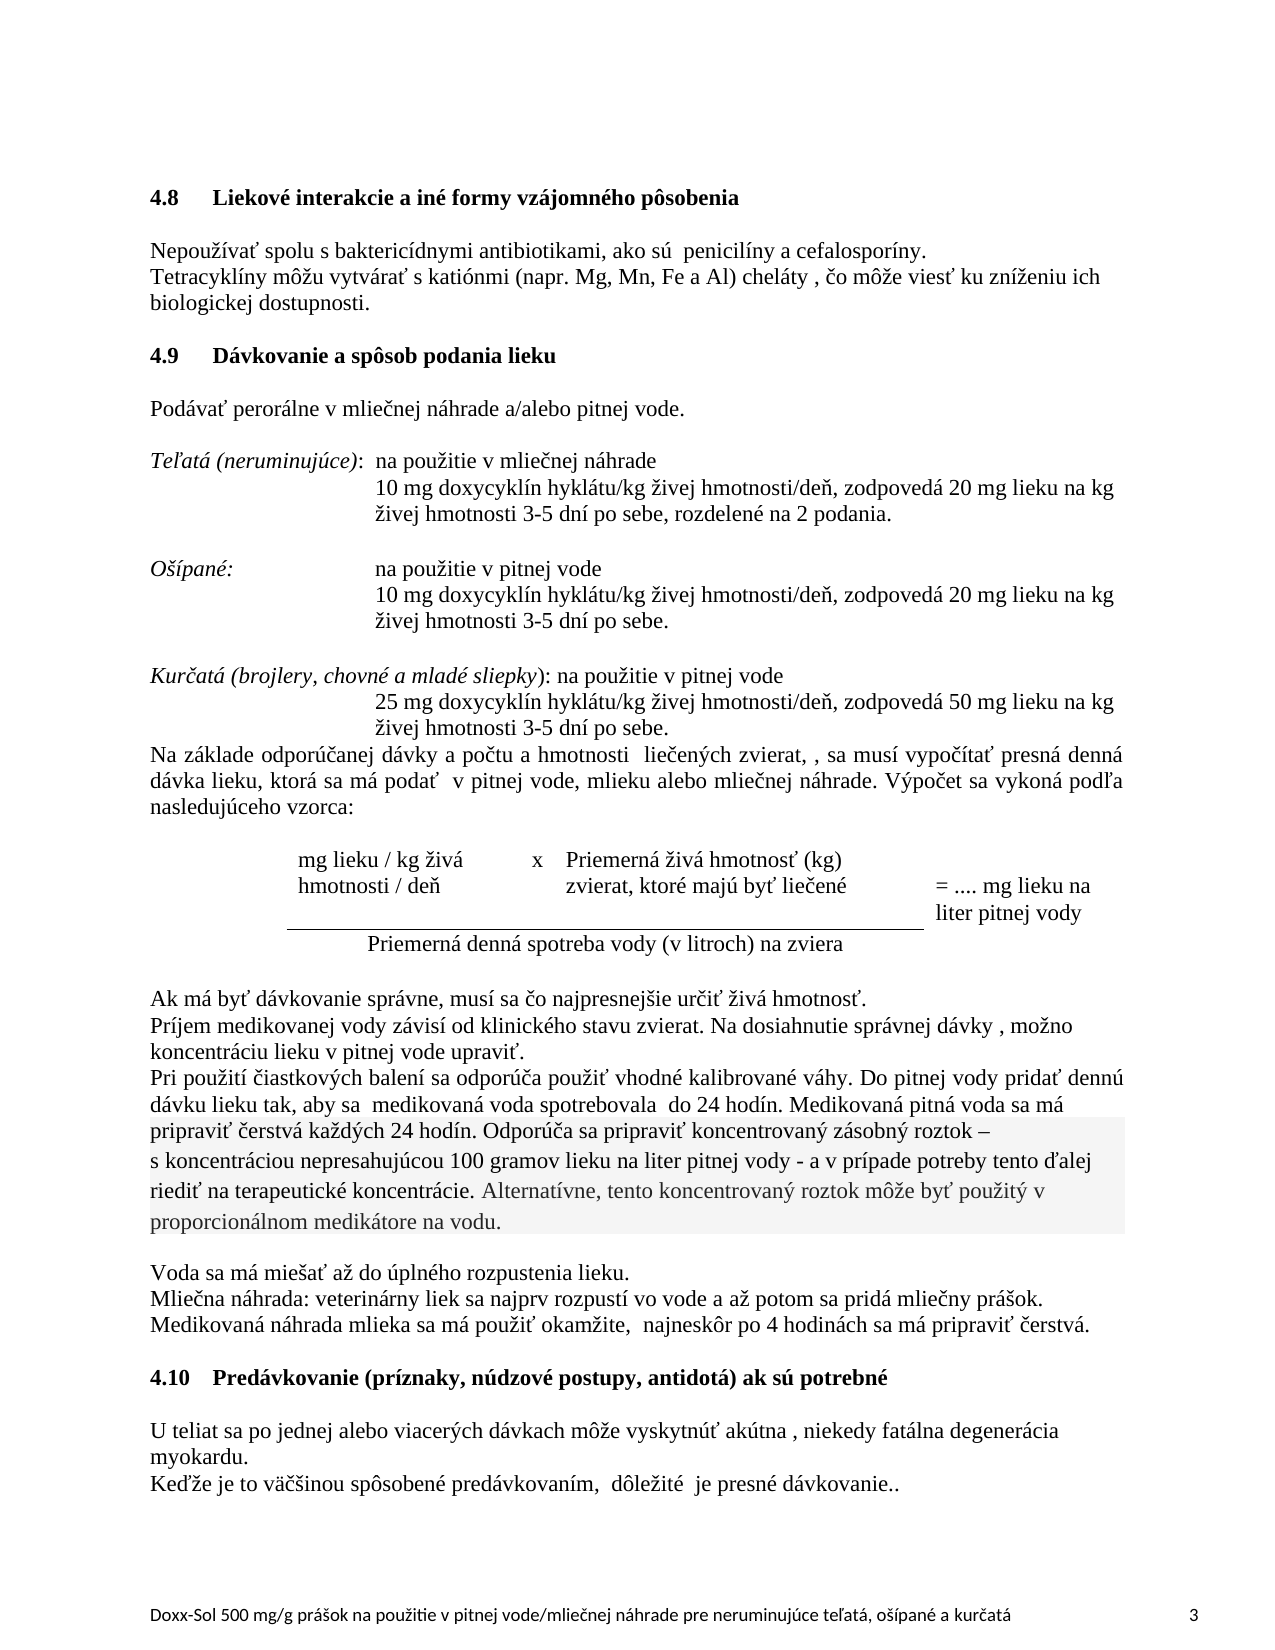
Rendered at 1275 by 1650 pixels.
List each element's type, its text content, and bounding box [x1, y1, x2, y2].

text koncentráciu lieku v pitnej vode upraviť. [150, 1038, 1125, 1064]
text pripraviť čerstvá každých 24 hodín. Odporúča sa pripraviť koncentrovaný zásobný roztok – s koncentráciou nepresahujúcou 100 gramov lieku na liter pitnej vody - a v prípade potreby tento ďalej riediť na terapeutické koncentrácie. Alternatívne, tento koncentrovaný roztok môže byť použitý v proporcionálnom medikátore na vodu. [150, 1117, 1125, 1234]
text 10 mg doxycyklín hyklátu/kg živej hmotnosti/deň, zodpovedá 20 mg lieku na kg živej hmotnosti 3-5 dní po sebe. [375, 581, 1125, 662]
text 4.10 Predávkovanie (príznaky, núdzové postupy, antidotá) ak sú potrebné [150, 1364, 1125, 1391]
text 25 mg doxycyklín hyklátu/kg živej hmotnosti/deň, zodpovedá 50 mg lieku na kg živej hmotnosti 3-5 dní po sebe. [375, 688, 1125, 741]
text Tetracyklíny môžu vytvárať s katiónmi (napr. Mg, Mn, Fe a Al) cheláty , čo môže viesť ku zníženiu ich [150, 263, 1125, 289]
table_cell Priemerná denná spotreba vody (v litroch) na zviera [287, 930, 924, 959]
text Mliečna náhrada: veterinárny liek sa najprv rozpustí vo vode a až potom sa pridá mliečny prášok. [150, 1285, 1125, 1311]
text Ošípané: na použitie v pitnej vode [150, 554, 1125, 581]
text 4.9 Dávkovanie a spôsob podania lieku [150, 342, 1125, 368]
text Podávať perorálne v mliečnej náhrade a/alebo pitnej vode. [150, 395, 1125, 421]
text U teliat sa po jednej alebo viacerých dávkach môže vyskytnúť akútna , niekedy fatálna degenerácia myokardu. [150, 1417, 1125, 1469]
text Voda sa má miešať až do úplného rozpustenia lieku. [150, 1259, 1125, 1285]
text Medikovaná náhrada mlieka sa má použiť okamžite, najneskôr po 4 hodinách sa má pripraviť čerstvá. [150, 1311, 1125, 1338]
table_header x [520, 846, 554, 929]
text Teľatá (neruminujúce): na použitie v mliečnej náhrade 10 mg doxycyklín hyklátu/kg živej hmotnosti/deň, zodpovedá 20 mg lieku na kg živej hmotnosti 3-5 dní po sebe, rozdelené na 2 podania. [150, 447, 1125, 554]
table_header mg lieku / kg živá hmotnosti / deň [287, 846, 520, 929]
text Pri použití čiastkových balení sa odporúča použiť vhodné kalibrované váhy. Do pitnej vody pridať dennú dávku lieku tak, aby sa medikovaná voda spotrebovala do 24 hodín. Medikovaná pitná voda sa má [150, 1064, 1125, 1117]
text Príjem medikovanej vody závisí od klinického stavu zvierat. Na dosiahnutie správnej dávky , možno [150, 1012, 1125, 1038]
text Kurčatá (brojlery, chovné a mladé sliepky): na použitie v pitnej vode [150, 662, 1125, 688]
text Nepoužívať spolu s baktericídnymi antibiotikami, ako sú penicilíny a cefalosporíny. [150, 237, 1125, 263]
text Ak má byť dávkovanie správne, musí sa čo najpresnejšie určiť živá hmotnosť. [150, 985, 1125, 1012]
text Keďže je to väčšinou spôsobené predávkovaním, dôležité je presné dávkovanie.. [150, 1469, 1125, 1496]
text biologickej dostupnosti. [150, 289, 1125, 316]
text 4.8 Liekové interakcie a iné formy vzájomného pôsobenia [150, 184, 1125, 210]
text Na základe odporúčanej dávky a počtu a hmotnosti liečených zvierat, , sa musí vypočítať presná denná dávka lieku, ktorá sa má podať v pitnej vode, mlieku alebo mliečnej náhrade. Výpočet sa vykoná podľa nasledujúceho vzorca: [150, 741, 1125, 820]
table_header Priemerná živá hmotnosť (kg) zvierat, ktoré majú byť liečené [554, 846, 924, 929]
table_header = .... mg lieku na liter pitnej vody [924, 846, 1136, 959]
